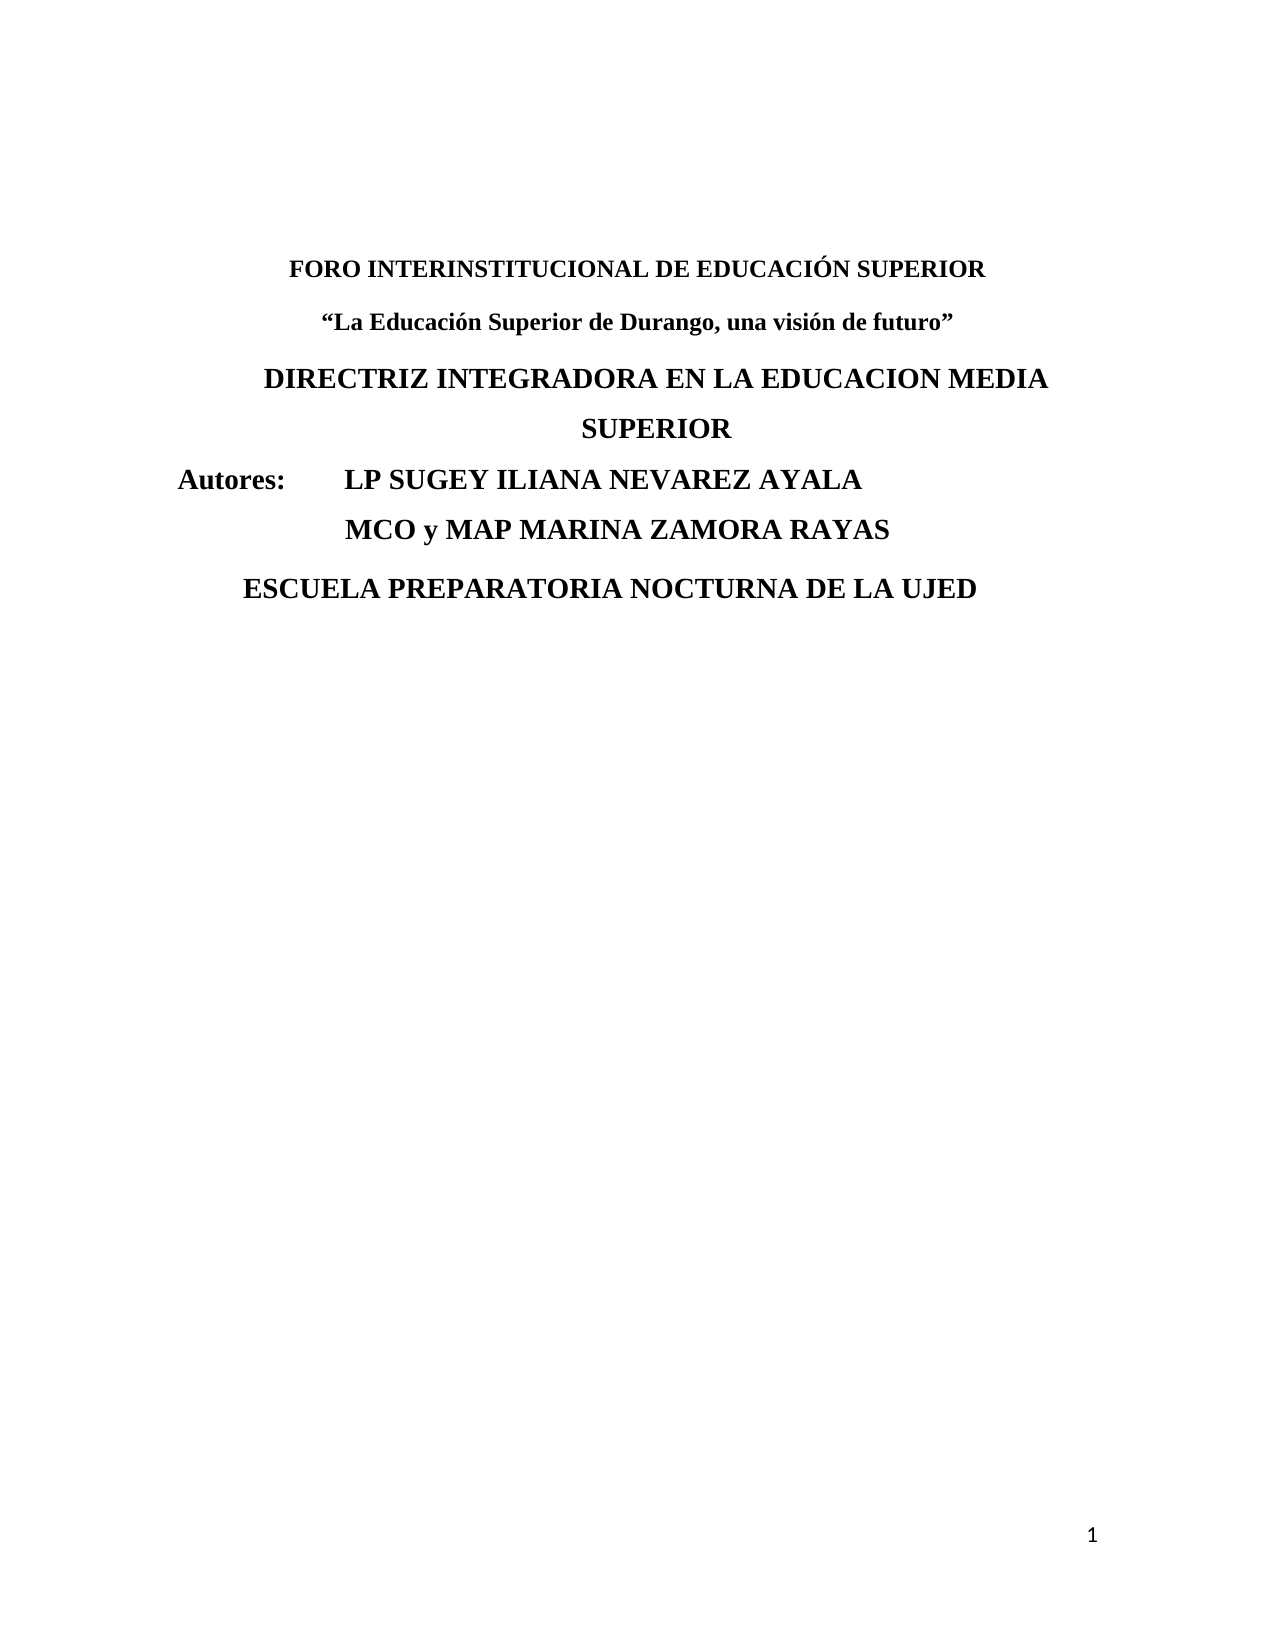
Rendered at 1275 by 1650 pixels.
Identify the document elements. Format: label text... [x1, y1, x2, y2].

text FORO INTERINSTITUCIONAL DE EDUCACIÓN SUPERIOR [177, 254, 1098, 282]
text “La Educación Superior de Durango, una visión de futuro” [177, 307, 1098, 336]
text MCO y MAP MARINA ZAMORA RAYAS [177, 512, 1098, 546]
text Autores: LP SUGEY ILIANA NEVAREZ AYALA [177, 462, 1098, 496]
text ESCUELA PREPARATORIA NOCTURNA DE LA UJED [177, 572, 1098, 605]
text DIRECTRIZ INTEGRADORA EN LA EDUCACION MEDIA SUPERIOR [215, 361, 1098, 445]
